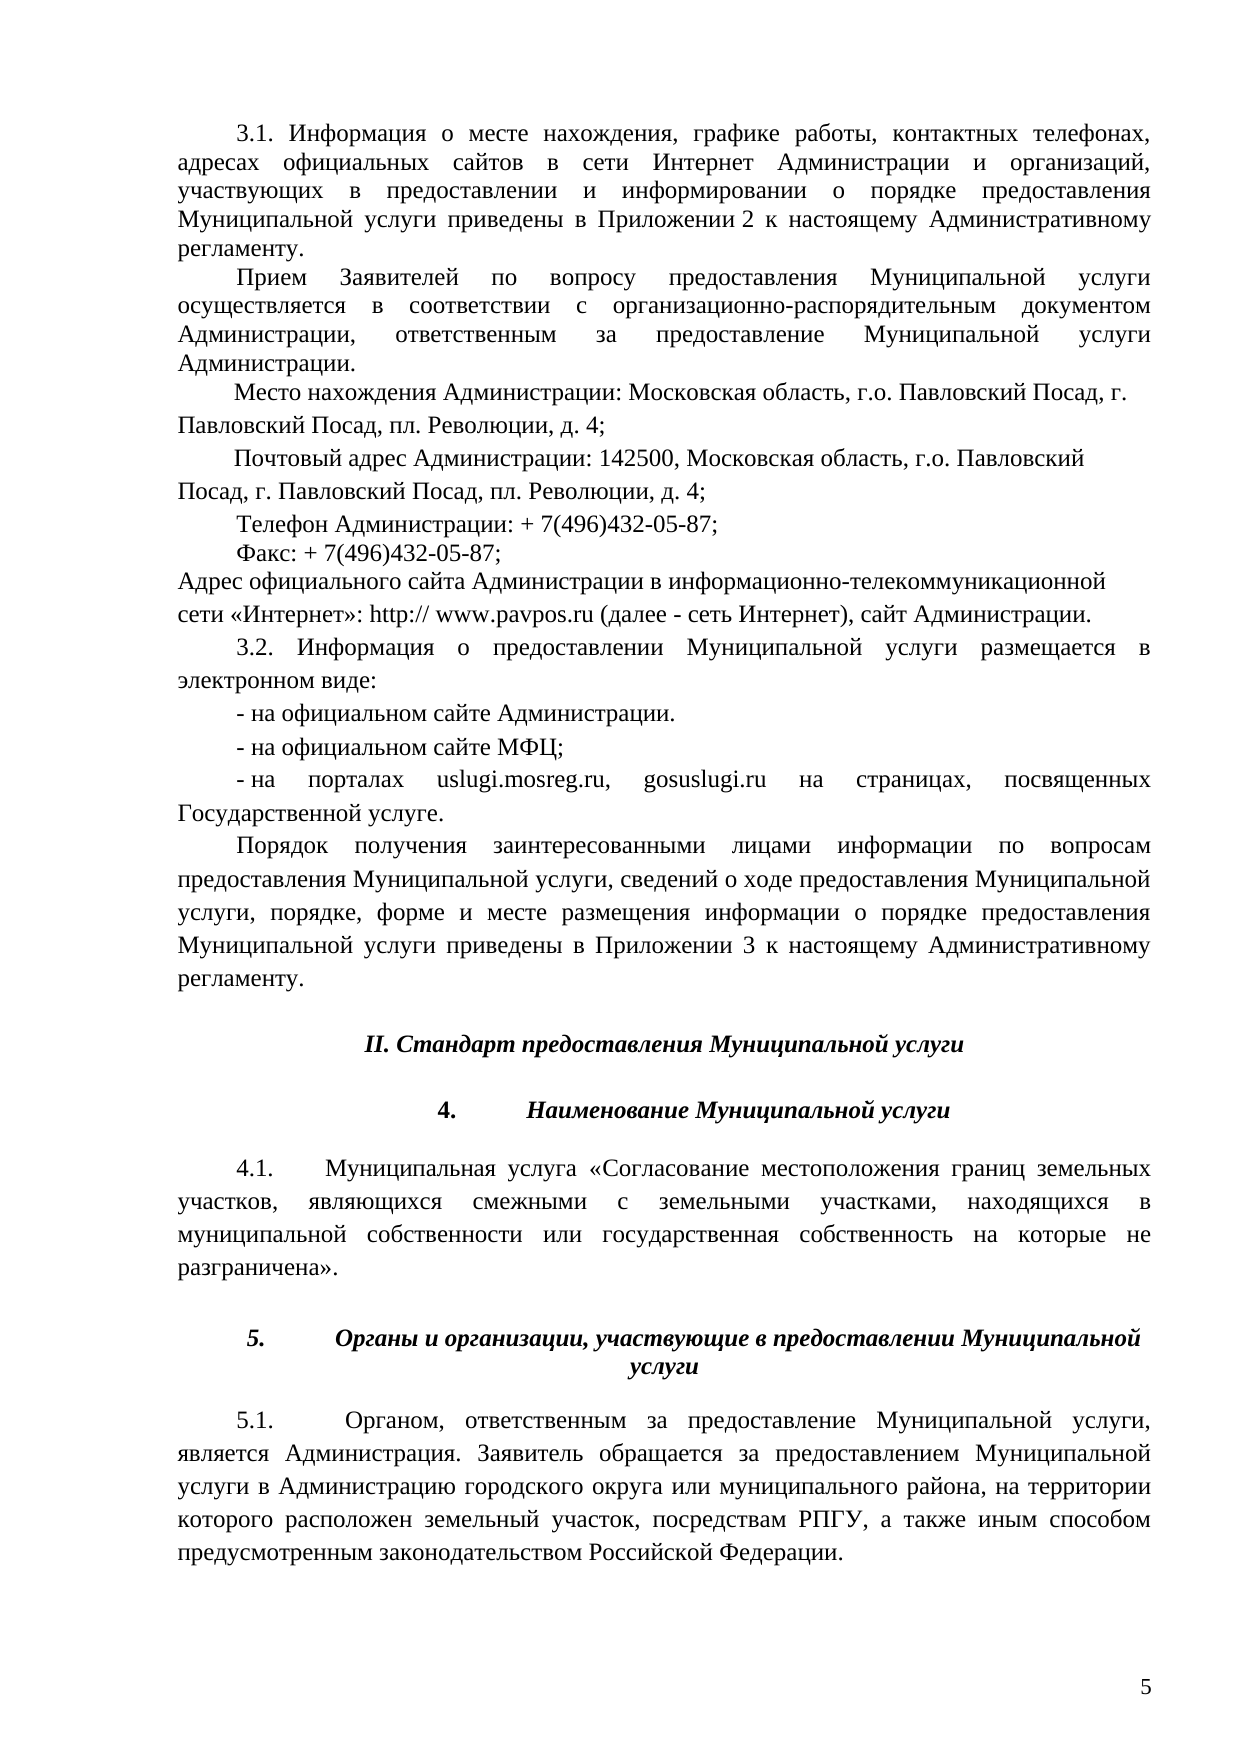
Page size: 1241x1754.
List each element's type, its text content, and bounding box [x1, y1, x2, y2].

list - на официальном сайте Администрации. [177, 698, 1152, 727]
text Адрес официального сайта Администрации в информационно-телекоммуникационной сети «Интернет»: http:// www.pavpos.ru (далее - сеть Интернет), сайт Администрации. [177, 566, 1152, 628]
subtitle II. Стандарт предоставления Муниципальной услуги [177, 1029, 1152, 1057]
text Муниципальная услуга «Согласование местоположения границ земельных участков, являющихся смежными с земельными участками, находящихся в муниципальной собственности или государственная собственность на которые не разграничена». [177, 1153, 1152, 1281]
text Место нахождения Администрации: Московская область, г.о. Павловский Посад, г. Павловский Посад, пл. Революции, д. 4; [177, 377, 1152, 439]
list 5.1. Органом, ответственным за предоставление Муниципальной услуги, является Администрация. Заявитель обращается за предоставлением Муниципальной услуги в Администрацию городского округа или муниципального района, на территории которого расположен земельный участок, посредствам РПГУ, а также иным способом предусмотренным законодательством Российской Федерации. [177, 1405, 1152, 1566]
list - на официальном сайте МФЦ; [177, 732, 1152, 760]
text Факс: + 7(496)432-05-87; [177, 538, 1152, 566]
text Почтовый адрес Администрации: 142500, Московская область, г.о. Павловский Посад, г. Павловский Посад, пл. Революции, д. 4; [177, 443, 1152, 505]
list - на порталах uslugi.mosreg.ru, gosuslugi.ru на страницах, посвященных Государственной услуге. [177, 764, 1152, 826]
list Порядок получения заинтересованными лицами информации по вопросам предоставления Муниципальной услуги, сведений о ходе предоставления Муниципальной услуги, порядке, форме и месте размещения информации о порядке предоставления Муниципальной услуги приведены в Приложении 3 к настоящему Административному регламенту. [177, 831, 1152, 991]
text Наименование Муниципальной услуги [177, 1095, 1152, 1124]
text Органы и организации, участвующие в предоставлении Муниципальной услуги [177, 1323, 1152, 1380]
list 3.1. Информация о месте нахождения, графике работы, контактных телефонах, адресах официальных сайтов в сети Интернет Администрации и организаций, участвующих в предоставлении и информировании о порядке предоставления Муниципальной услуги приведены в Приложении 2 к настоящему Административному регламенту. [177, 118, 1152, 262]
text Телефон Администрации: + 7(496)432-05-87; [177, 509, 1152, 538]
list Прием Заявителей по вопросу предоставления Муниципальной услуги осуществляется в соответствии с организационно-распорядительным документом Администрации, ответственным за предоставление Муниципальной услуги Администрации. [177, 262, 1152, 377]
list 3.2. Информация о предоставлении Муниципальной услуги размещается в электронном виде: [177, 632, 1152, 694]
